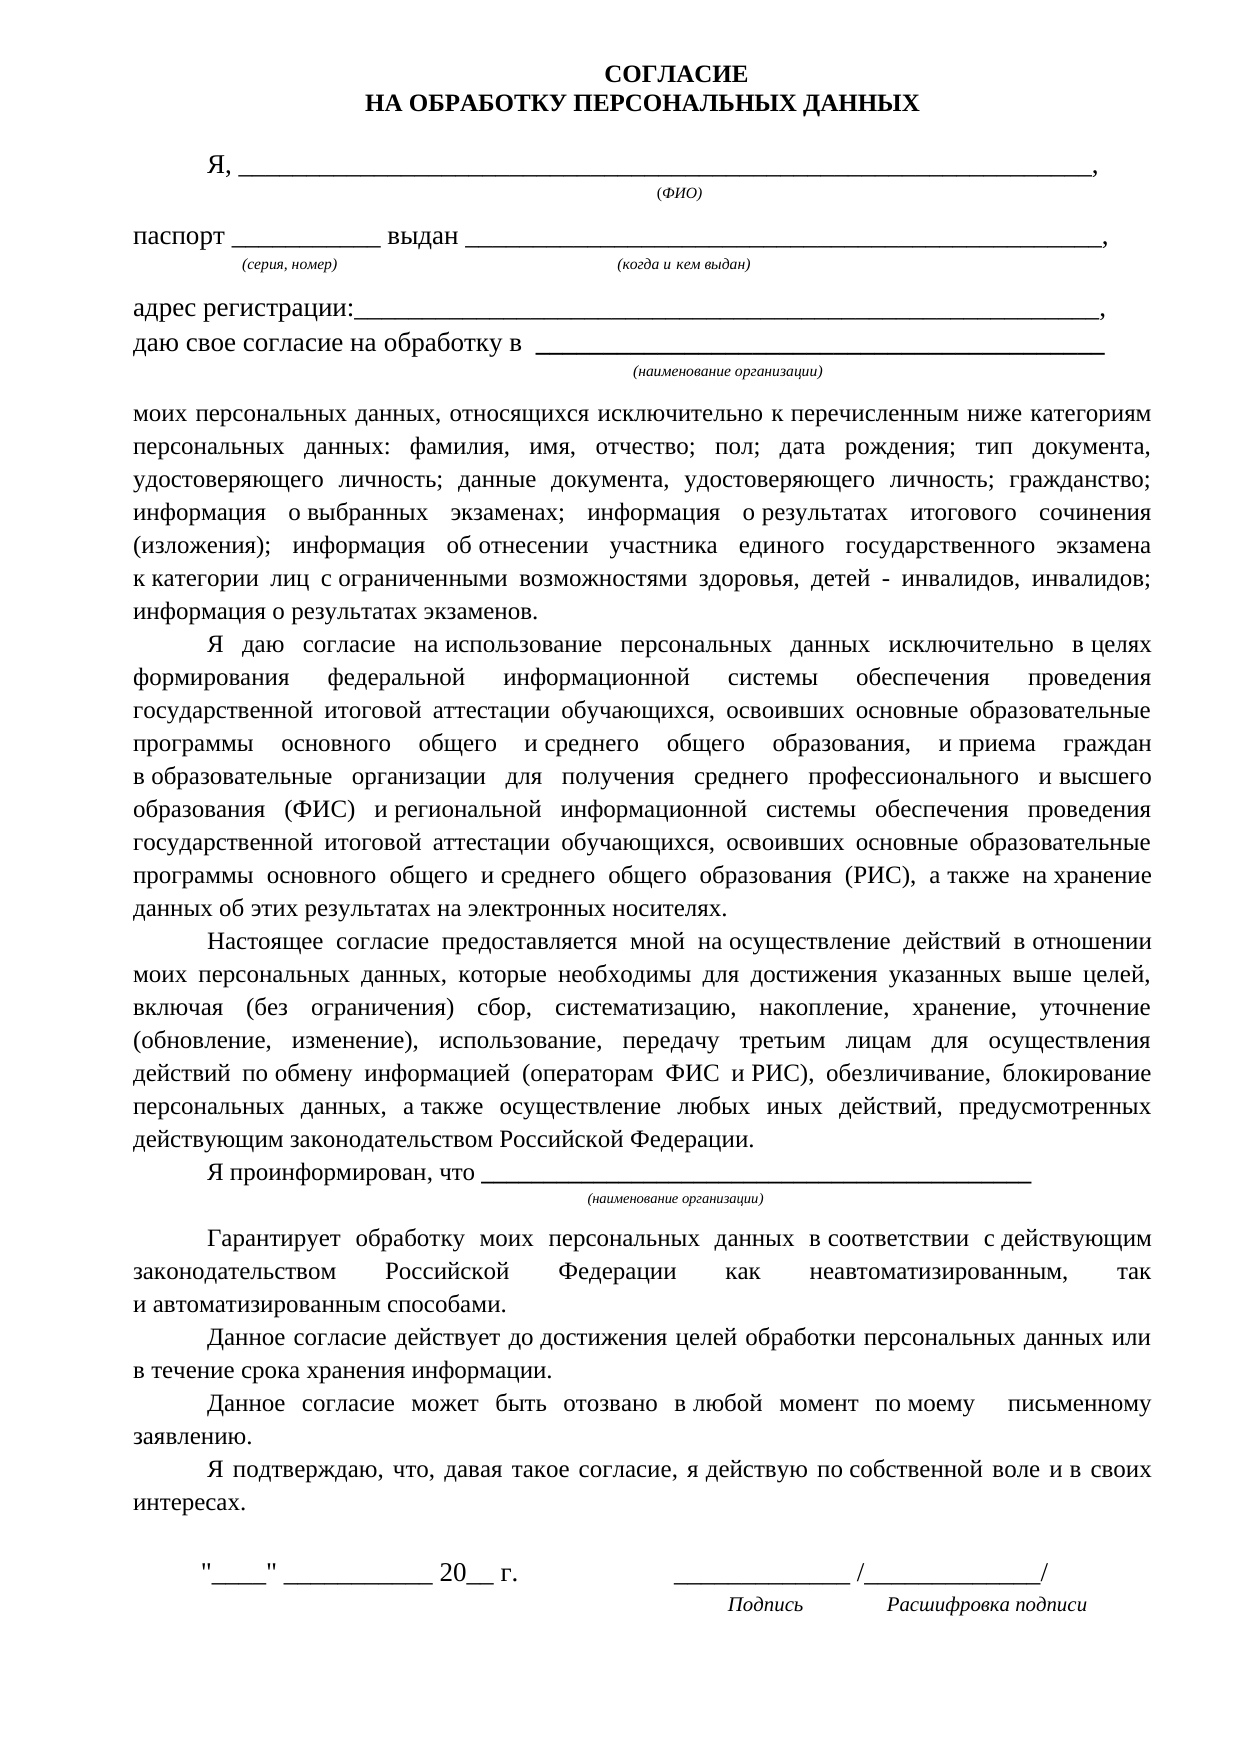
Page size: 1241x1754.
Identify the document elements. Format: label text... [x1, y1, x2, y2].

text Я даю согласие на использование персональных данных исключительно в целях формирования федеральной информационной системы обеспечения проведения государственной итоговой аттестации обучающихся, освоивших основные образовательные программы основного общего и среднего общего образования, и приема граждан в образовательные организации для получения среднего профессионального и высшего образования (ФИС) и региональной информационной системы обеспечения проведения государственной итоговой аттестации обучающихся, освоивших основные образовательные программы основного общего и среднего общего образования (РИС), а также на хранение данных об этих результатах на электронных носителях. [133, 629, 1152, 922]
text даю свое согласие на обработку в __________________________________________ [133, 326, 1152, 357]
text (наименование организации) [133, 1190, 1152, 1219]
text Я, _______________________________________________________________, [133, 148, 1152, 179]
text адрес регистрации:_______________________________________________________, [133, 291, 1152, 322]
text Я подтверждаю, что, давая такое согласие, я действую по собственной воле и в своих интересах. [133, 1454, 1152, 1516]
text моих персональных данных, относящихся исключительно к перечисленным ниже категориям персональных данных: фамилия, имя, отчество; пол; дата рождения; тип документа, удостоверяющего личность; данные документа, удостоверяющего личность; гражданство; информация о выбранных экзаменах; информация о результатах итогового сочинения (изложения); информация об отнесении участника единого государственного экзамена к категории лиц с ограниченными возможностями здоровья, детей - инвалидов, инвалидов; информация о результатах экзаменов. [133, 398, 1152, 625]
text СОГЛАСИЕ НА ОБРАБОТКУ ПЕРСОНАЛЬНЫХ ДАННЫХ [133, 59, 1152, 117]
text Данное согласие может быть отозвано в любой момент по моему письменному заявлению. [133, 1388, 1152, 1450]
text (наименование организации) [133, 362, 1152, 393]
text Данное согласие действует до достижения целей обработки персональных данных или в течение срока хранения информации. [133, 1322, 1152, 1384]
text паспорт ___________ выдан _______________________________________________, [133, 219, 1152, 250]
text "____" ___________ 20__ г. _____________ /_____________/ [133, 1556, 1152, 1587]
text Я проинформирован, что ____________________________________________ [133, 1157, 1152, 1186]
text Гарантирует обработку моих персональных данных в соответствии с действующим законодательством Российской Федерации как неавтоматизированным, так и автоматизированным способами. [133, 1223, 1152, 1318]
text Подпись Расшифровка подписи [133, 1592, 1152, 1616]
text (серия, номер) (когда и кем выдан) [133, 255, 1152, 286]
text Настоящее согласие предоставляется мной на осуществление действий в отношении моих персональных данных, которые необходимы для достижения указанных выше целей, включая (без ограничения) сбор, систематизацию, накопление, хранение, уточнение (обновление, изменение), использование, передачу третьим лицам для осуществления действий по обмену информацией (операторам ФИС и РИС), обезличивание, блокирование персональных данных, а также осуществление любых иных действий, предусмотренных действующим законодательством Российской Федерации. [133, 926, 1152, 1153]
text (ФИО) [133, 183, 1152, 214]
